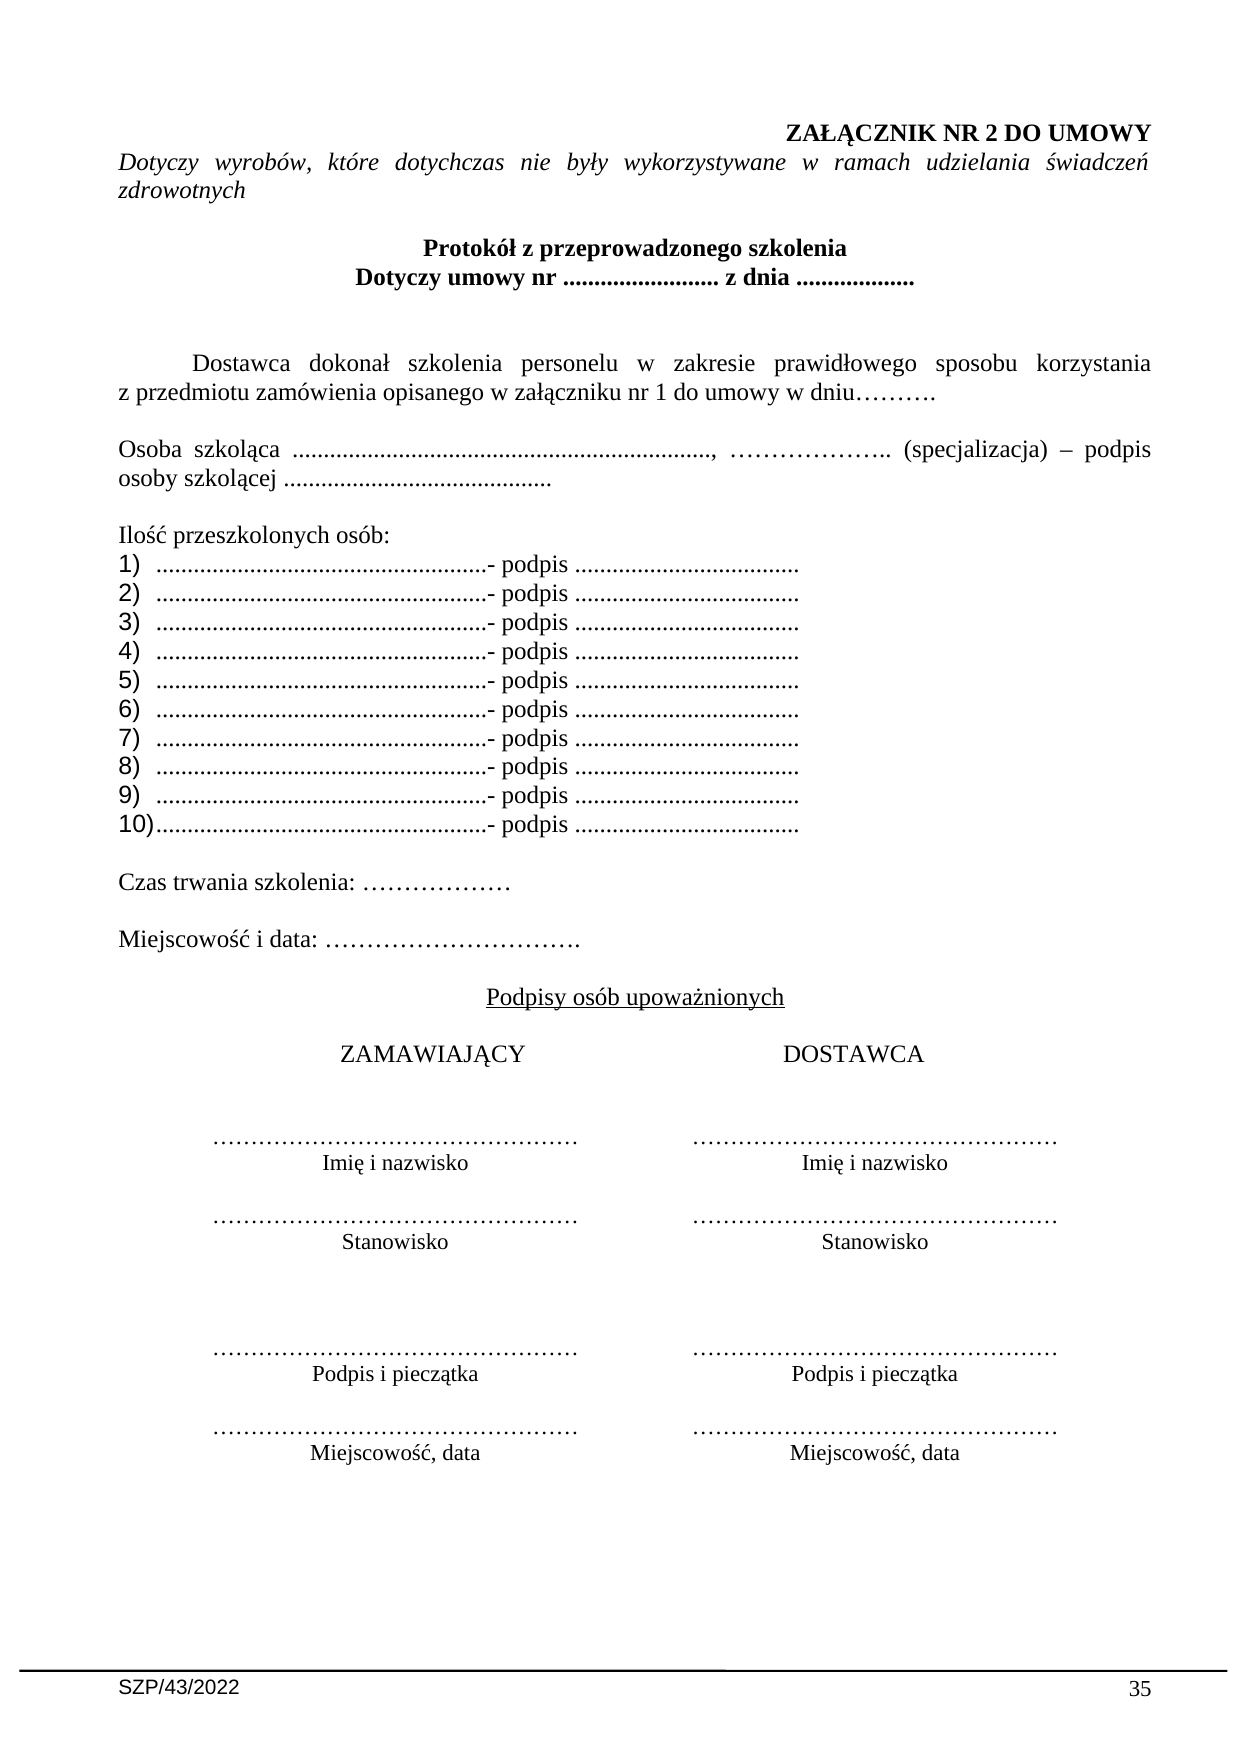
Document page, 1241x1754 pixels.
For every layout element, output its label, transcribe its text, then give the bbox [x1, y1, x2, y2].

text Dotyczy wyrobów, które dotychczas nie były wykorzystywane w ramach udzielania świadczeń zdrowotnych [118, 147, 1152, 204]
list .....................................................- podpis .................................... [118, 694, 1152, 722]
text ZAŁĄCZNIK NR 2 DO UMOWY [783, 118, 1152, 147]
text Miejscowość i data: …………………………. [118, 924, 1152, 953]
list .....................................................- podpis .................................... [118, 636, 1152, 665]
list .....................................................- podpis .................................... [118, 578, 1152, 607]
text Ilość przeszkolonych osób: [118, 521, 1152, 549]
text Dotyczy umowy nr ......................... z dnia ................... [118, 262, 1152, 291]
list .....................................................- podpis .................................... [118, 665, 1152, 694]
list .....................................................- podpis .................................... [118, 780, 1152, 809]
text Czas trwania szkolenia: ……………… [118, 867, 1152, 895]
list .....................................................- podpis .................................... [118, 607, 1152, 636]
list .....................................................- podpis .................................... [118, 809, 1152, 838]
text Protokół z przeprowadzonego szkolenia [118, 233, 1152, 262]
table_header ………………………………………… Imię i nazwisko ………………………………………… Stanowisko ………………………………………… Podpis i pieczątka ………………………………………… Miejscowość, data [155, 1097, 635, 1466]
list .....................................................- podpis .................................... [118, 722, 1152, 751]
table_header ………………………………………… Imię i nazwisko ………………………………………… Stanowisko ………………………………………… Podpis i pieczątka ………………………………………… Miejscowość, data [635, 1097, 1115, 1466]
list .....................................................- podpis .................................... [118, 549, 1152, 578]
text Dostawca dokonał szkolenia personelu w zakresie prawidłowego sposobu korzystania z przedmiotu zamówienia opisanego w załączniku nr 1 do umowy w dniu………. [118, 348, 1152, 406]
text Podpisy osób upoważnionych [118, 982, 1152, 1010]
list .....................................................- podpis .................................... [118, 751, 1152, 780]
text Osoba szkoląca ..................................................................., ……………….. (specjalizacja) – podpis osoby szkolącej ........................................... [118, 434, 1152, 492]
text ZAMAWIAJĄCY DOSTAWCA [266, 1039, 1152, 1068]
